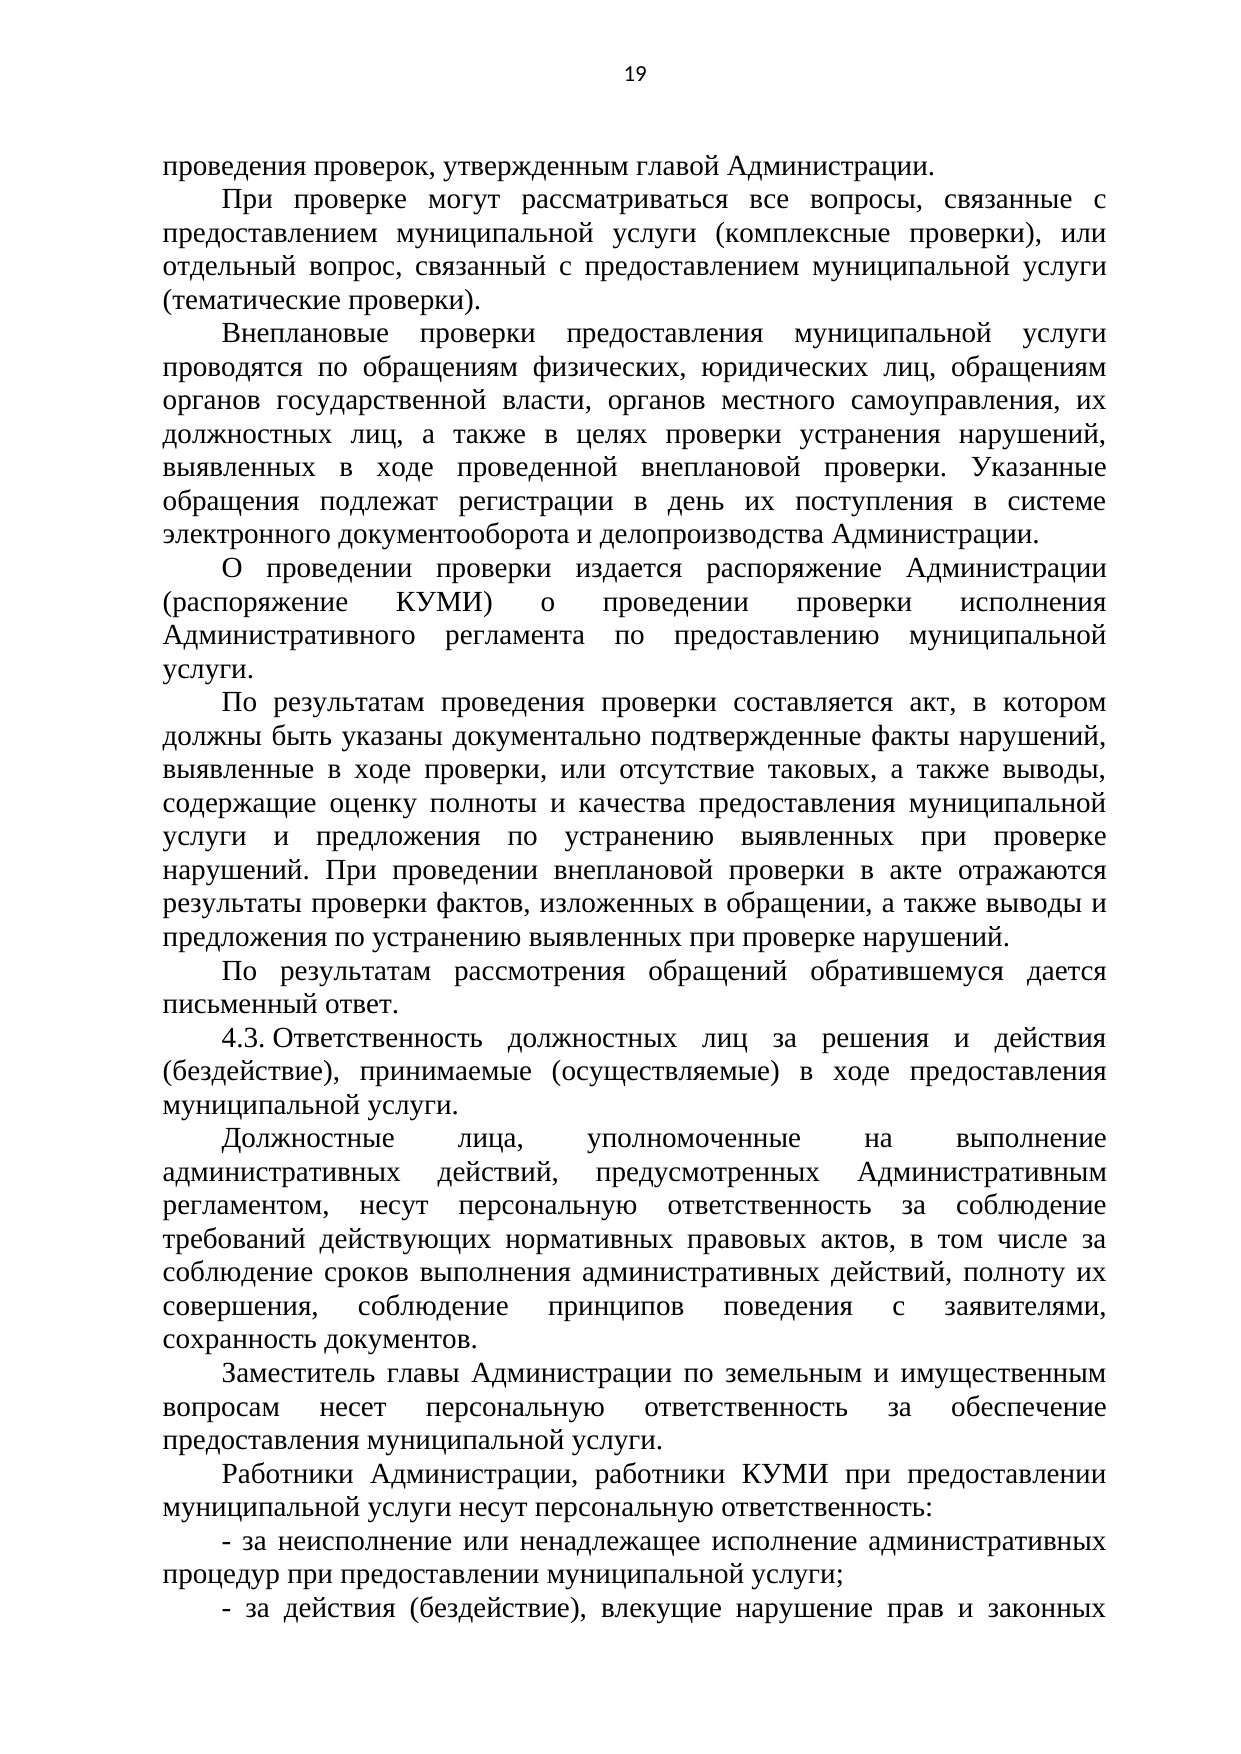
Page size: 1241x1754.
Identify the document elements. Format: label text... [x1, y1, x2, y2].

text - за неисполнение или ненадлежащее исполнение административных процедур при предоставлении муниципальной услуги; [162, 1523, 1107, 1590]
text Внеплановые проверки предоставления муниципальной услуги проводятся по обращениям физических, юридических лиц, обращениям органов государственной власти, органов местного самоуправления, их должностных лиц, а также в целях проверки устранения нарушений, выявленных в ходе проведенной внеплановой проверки. Указанные обращения подлежат регистрации в день их поступления в системе электронного документооборота и делопроизводства Администрации. [162, 315, 1107, 550]
text Должностные лица, уполномоченные на выполнение административных действий, предусмотренных Административным регламентом, несут персональную ответственность за соблюдение требований действующих нормативных правовых актов, в том числе за соблюдение сроков выполнения административных действий, полноту их совершения, соблюдение принципов поведения с заявителями, сохранность документов. [162, 1120, 1107, 1355]
text Заместитель главы Администрации по земельным и имущественным вопросам несет персональную ответственность за обеспечение предоставления муниципальной услуги. [162, 1355, 1107, 1456]
text По результатам рассмотрения обращений обратившемуся дается письменный ответ. [162, 953, 1107, 1020]
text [162, 1590, 1107, 1623]
text По результатам проведения проверки составляется акт, в котором должны быть указаны документально подтвержденные факты нарушений, выявленные в ходе проверки, или отсутствие таковых, а также выводы, содержащие оценку полноты и качества предоставления муниципальной услуги и предложения по устранению выявленных при проверке нарушений. При проведении внеплановой проверки в акте отражаются результаты проверки фактов, изложенных в обращении, а также выводы и предложения по устранению выявленных при проверке нарушений. [162, 684, 1107, 953]
text О проведении проверки издается распоряжение Администрации (распоряжение КУМИ) о проведении проверки исполнения Административного регламента по предоставлению муниципальной услуги. [162, 550, 1107, 684]
text При проверке могут рассматриваться все вопросы, связанные с предоставлением муниципальной услуги (комплексные проверки), или отдельный вопрос, связанный с предоставлением муниципальной услуги (тематические проверки). [162, 181, 1107, 315]
text 4.3. Ответственность должностных лиц за решения и действия (бездействие), принимаемые (осуществляемые) в ходе предоставления муниципальной услуги. [162, 1020, 1107, 1120]
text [162, 148, 1107, 181]
text Работники Администрации, работники КУМИ при предоставлении муниципальной услуги несут персональную ответственность: [162, 1456, 1107, 1523]
